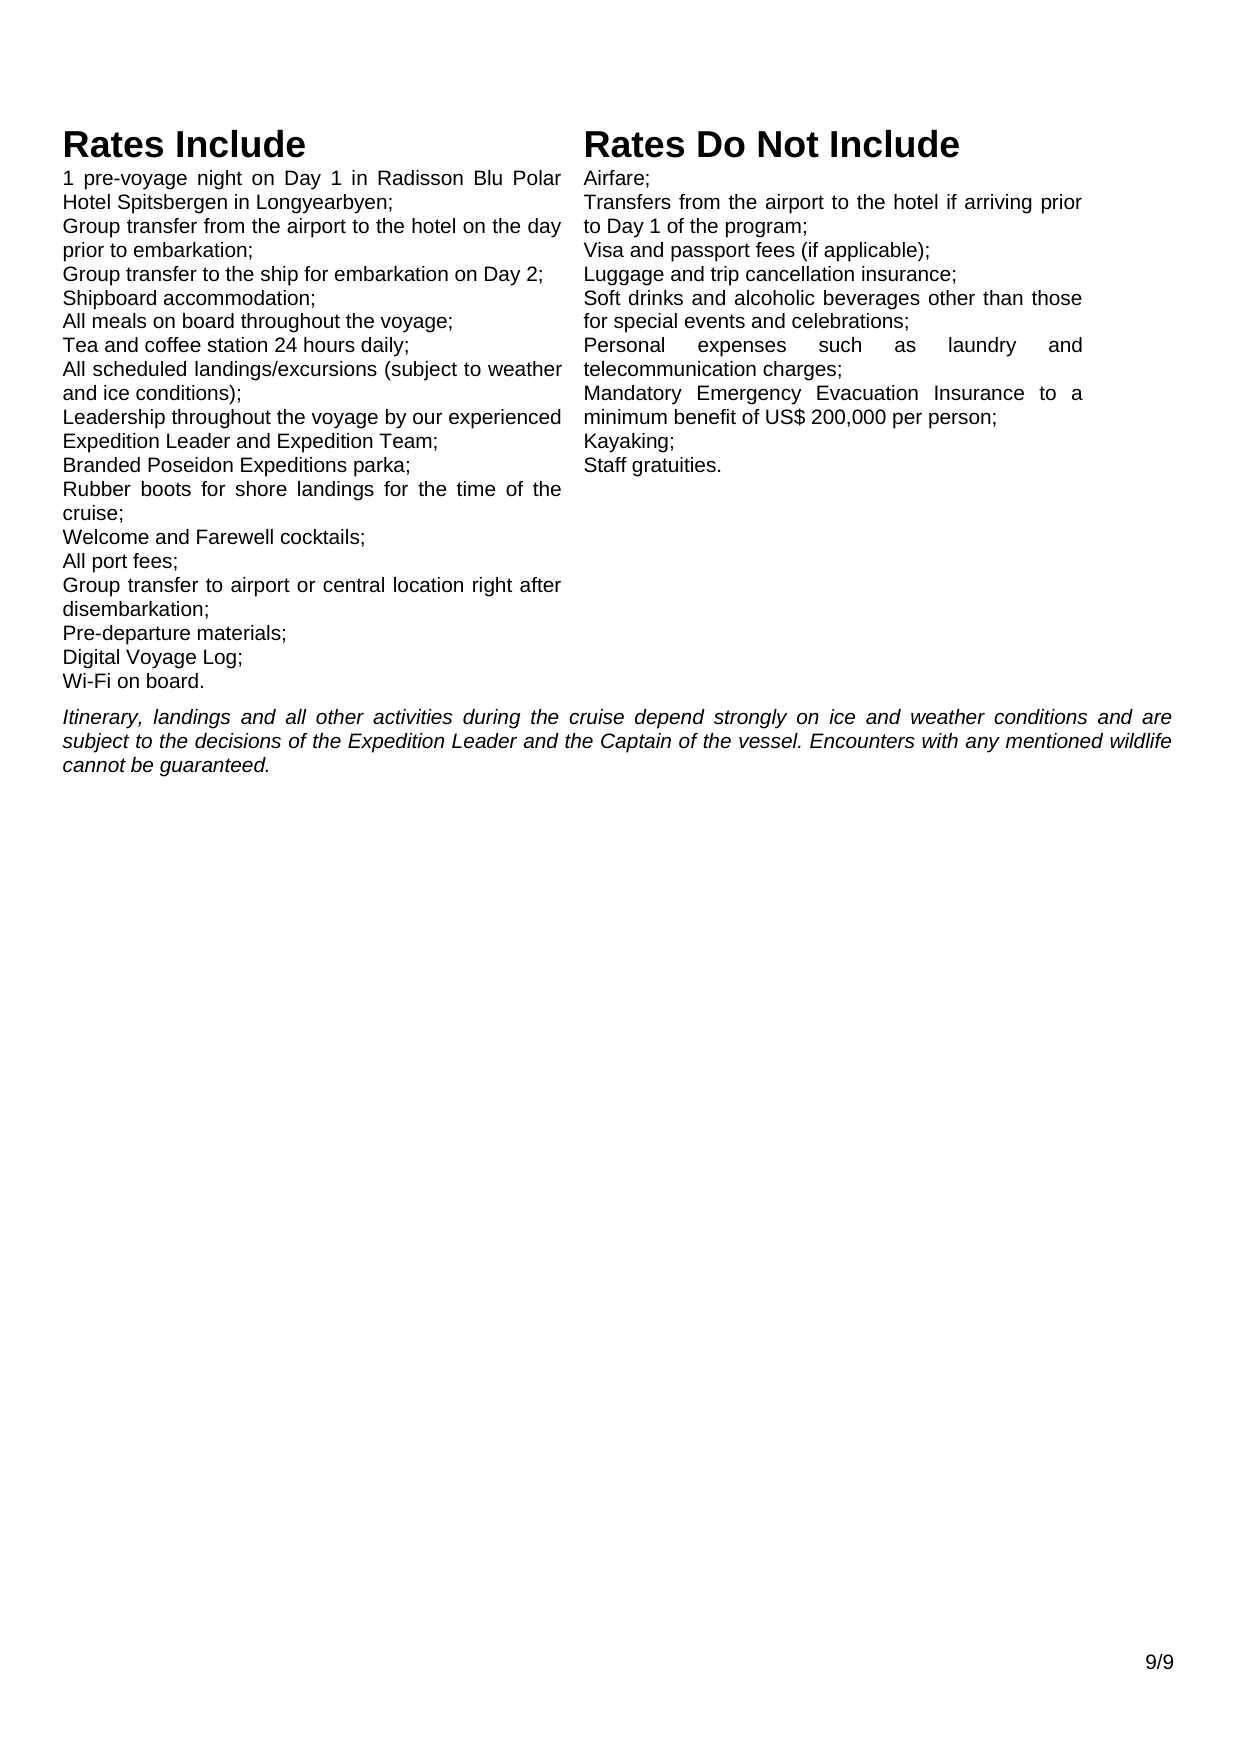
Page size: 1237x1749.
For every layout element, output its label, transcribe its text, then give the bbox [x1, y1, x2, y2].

table_header Rates Include 1 pre-voyage night on Day 1 in Radisson Blu Polar Hotel Spitsbergen in Longyearbyen; Group transfer from the airport to the hotel on the day prior to embarkation; Group transfer to the ship for embarkation on Day 2; Shipboard accommodation; All meals on board throughout the voyage; Tea and coffee station 24 hours daily; All scheduled landings/excursions (subject to weather and ice conditions); Leadership throughout the voyage by our experienced Expedition Leader and Expedition Team; Branded Poseidon Expeditions parka; Rubber boots for shore landings for the time of the cruise; Welcome and Farewell cocktails; All port fees; Group transfer to airport or central location right after disembarkation; Pre-departure materials; Digital Voyage Log; Wi-Fi on board. [53, 112, 572, 703]
text Itinerary, landings and all other activities during the cruise depend strongly on ice and weather conditions and are subject to the decisions of the Expedition Leader and the Captain of the vessel. Encounters with any mentioned wildlife cannot be guaranteed. [62, 704, 1174, 776]
table_header Rates Do Not Include Airfare; Transfers from the airport to the hotel if arriving prior to Day 1 of the program; Visa and passport fees (if applicable); Luggage and trip cancellation insurance; Soft drinks and alcoholic beverages other than those for special events and celebrations; Personal expenses such as laundry and telecommunication charges; Mandatory Emergency Evacuation Insurance to a minimum benefit of US$ 200,000 per person; Kayaking; Staff gratuities. [574, 112, 1093, 703]
